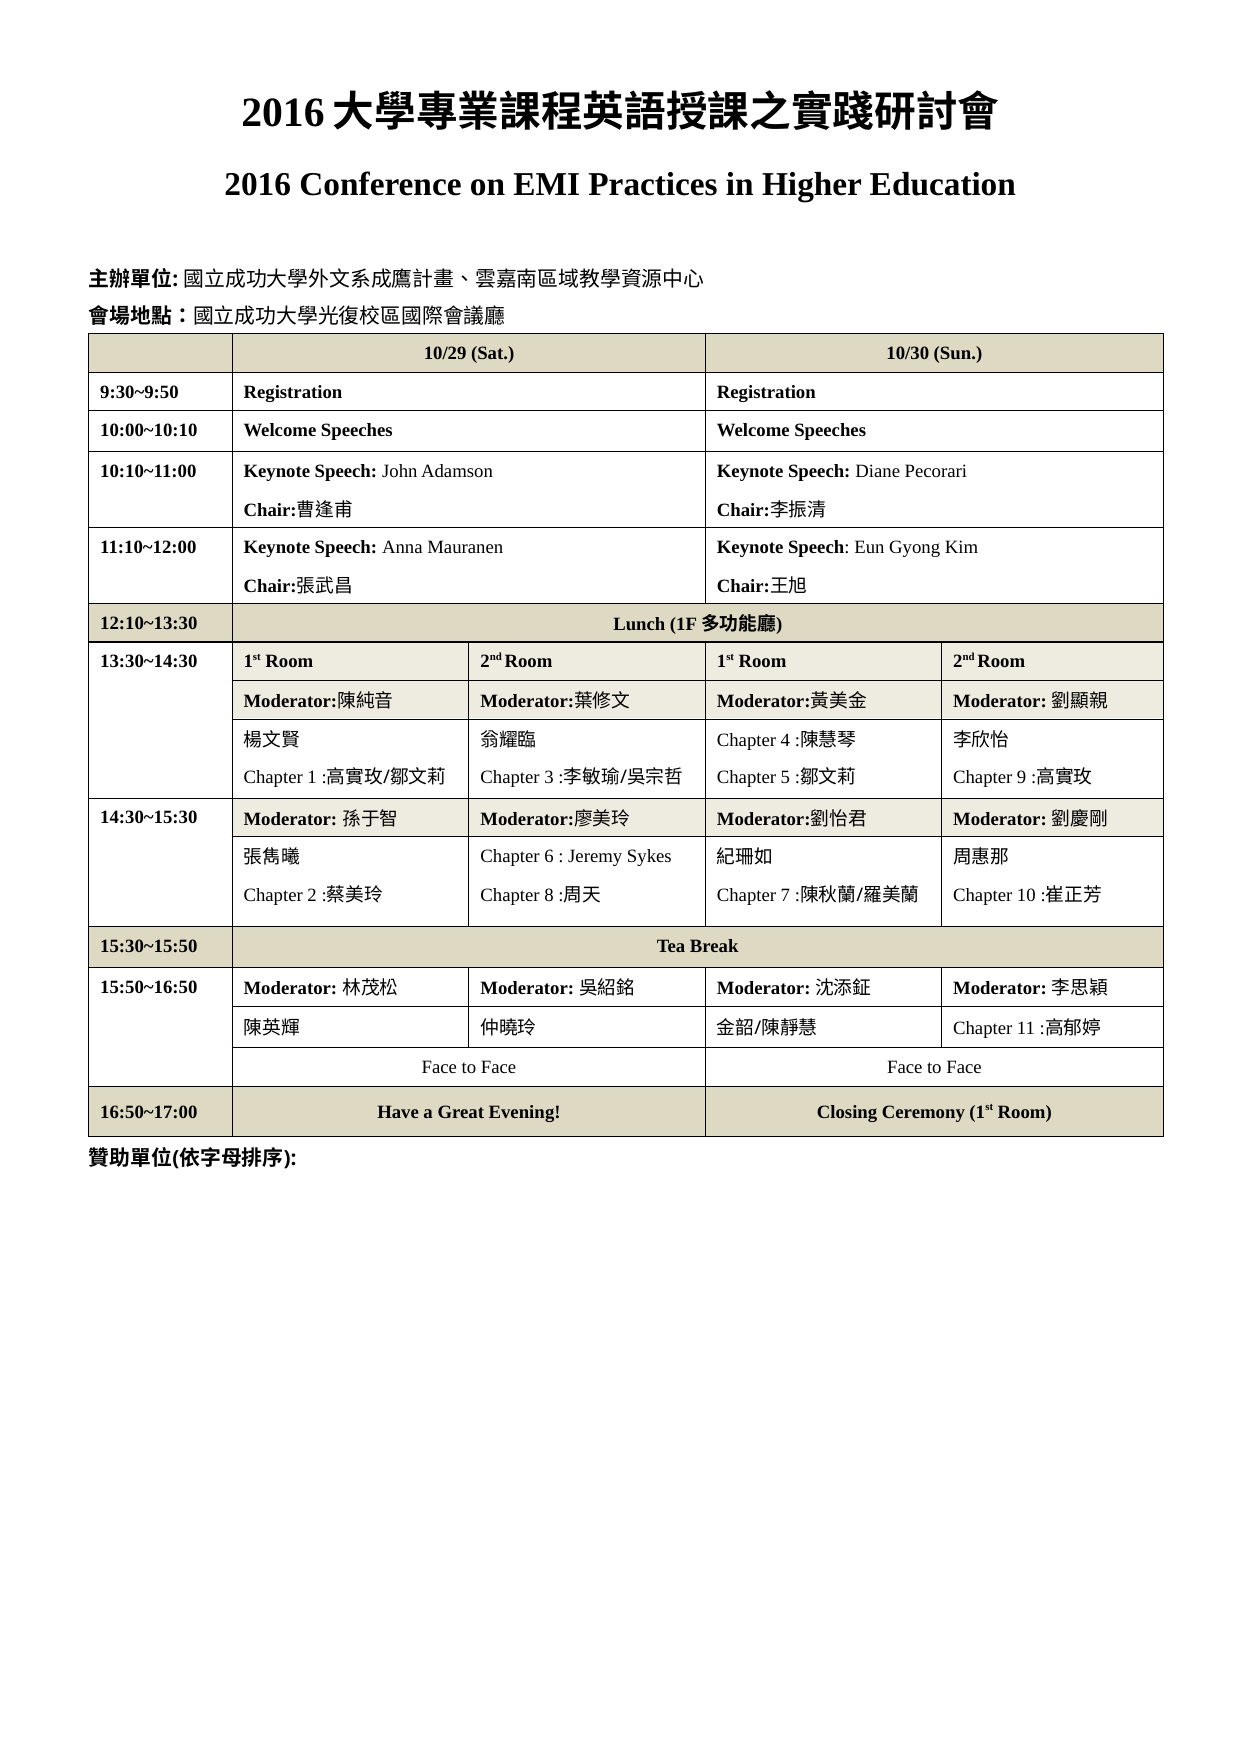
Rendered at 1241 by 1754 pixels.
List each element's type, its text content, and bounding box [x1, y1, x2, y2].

table_cell Moderator: 沈添鉦 [706, 968, 941, 1006]
table_cell Moderator:劉怡君 [706, 799, 941, 836]
table_cell Closing Ceremony (1st Room) [706, 1087, 1163, 1136]
table_cell Moderator: 李思穎 [942, 968, 1163, 1006]
table_cell Keynote Speech: Diane Pecorari Chair:李振清 [706, 452, 1163, 527]
table_cell Chapter 6 : Jeremy Sykes Chapter 8 :周天 [469, 837, 705, 926]
table_header 10/30 (Sun.) [706, 334, 1163, 372]
table_cell 陳英輝 [233, 1007, 468, 1047]
table_cell Moderator: 林茂松 [233, 968, 468, 1006]
table_cell Moderator: 劉慶剛 [942, 799, 1163, 836]
table_cell 16:50~17:00 [89, 1087, 232, 1136]
table_cell Keynote Speech: Anna Mauranen Chair:張武昌 [233, 528, 705, 603]
table_cell Lunch (1F多功能廳) [233, 604, 1163, 641]
table_cell 楊文賢 Chapter 1 :高實玫/鄒文莉 [233, 720, 468, 797]
table_cell 金韶/陳靜慧 [706, 1007, 941, 1047]
table_cell Face to Face [233, 1048, 705, 1086]
table_cell Keynote Speech: Eun Gyong Kim Chair:王旭 [706, 528, 1163, 603]
text 主辦單位: 國立成功大學外文系成鷹計畫、雲嘉南區域教學資源中心 [89, 258, 1152, 296]
table_header [89, 334, 232, 372]
table_cell Moderator:廖美玲 [469, 799, 705, 836]
table_cell Chapter 11 :高郁婷 [942, 1007, 1163, 1047]
text 贊助單位(依字母排序): [89, 1137, 1152, 1175]
table_cell 紀珊如 Chapter 7 :陳秋蘭/羅美蘭 [706, 837, 941, 926]
table_cell 周惠那 Chapter 10 :崔正芳 [942, 837, 1163, 926]
table_cell 2nd Room [469, 643, 705, 680]
table_cell Moderator:葉修文 [469, 681, 705, 718]
table_cell Moderator:陳純音 [233, 681, 468, 718]
table_cell 張雋曦 Chapter 2 :蔡美玲 [233, 837, 468, 926]
table_cell 翁耀臨 Chapter 3 :李敏瑜/吳宗哲 [469, 720, 705, 797]
table_cell 1st Room [233, 643, 468, 680]
table_cell Registration [706, 373, 1163, 410]
table_cell Moderator: 孫于智 [233, 799, 468, 836]
table_cell Moderator: 劉顯親 [942, 681, 1163, 718]
table_cell Registration [233, 373, 705, 410]
table_cell 15:30~15:50 [89, 927, 232, 967]
table_cell Have a Great Evening! [233, 1087, 705, 1136]
table_cell 李欣怡 Chapter 9 :高實玫 [942, 720, 1163, 797]
table_cell 14:30~15:30 [89, 799, 232, 926]
text 2016 Conference on EMI Practices in Higher Education [89, 146, 1152, 221]
table_cell Moderator:黃美金 [706, 681, 941, 718]
table_cell Chapter 4 :陳慧琴 Chapter 5 :鄒文莉 [706, 720, 941, 797]
text 2016大學專業課程英語授課之實踐研討會 [89, 71, 1152, 146]
table_cell 11:10~12:00 [89, 528, 232, 603]
table_cell 12:10~13:30 [89, 604, 232, 641]
text 會場地點：國立成功大學光復校區國際會議廳 [89, 296, 1152, 333]
table_cell 13:30~14:30 [89, 643, 232, 797]
table_cell 15:50~16:50 [89, 968, 232, 1086]
table_cell 9:30~9:50 [89, 373, 232, 410]
table_cell 2nd Room [942, 643, 1163, 680]
table_cell 10:00~10:10 [89, 411, 232, 451]
table_cell 1st Room [706, 643, 941, 680]
table_cell Keynote Speech: John Adamson Chair:曹逢甫 [233, 452, 705, 527]
table_cell Tea Break [233, 927, 1163, 967]
table_cell Face to Face [706, 1048, 1163, 1086]
table_cell 10:10~11:00 [89, 452, 232, 527]
table_cell 仲曉玲 [469, 1007, 705, 1047]
table_cell Welcome Speeches [233, 411, 705, 451]
table_cell Welcome Speeches [706, 411, 1163, 451]
table_header 10/29 (Sat.) [233, 334, 705, 372]
table_cell Moderator: 吳紹銘 [469, 968, 705, 1006]
